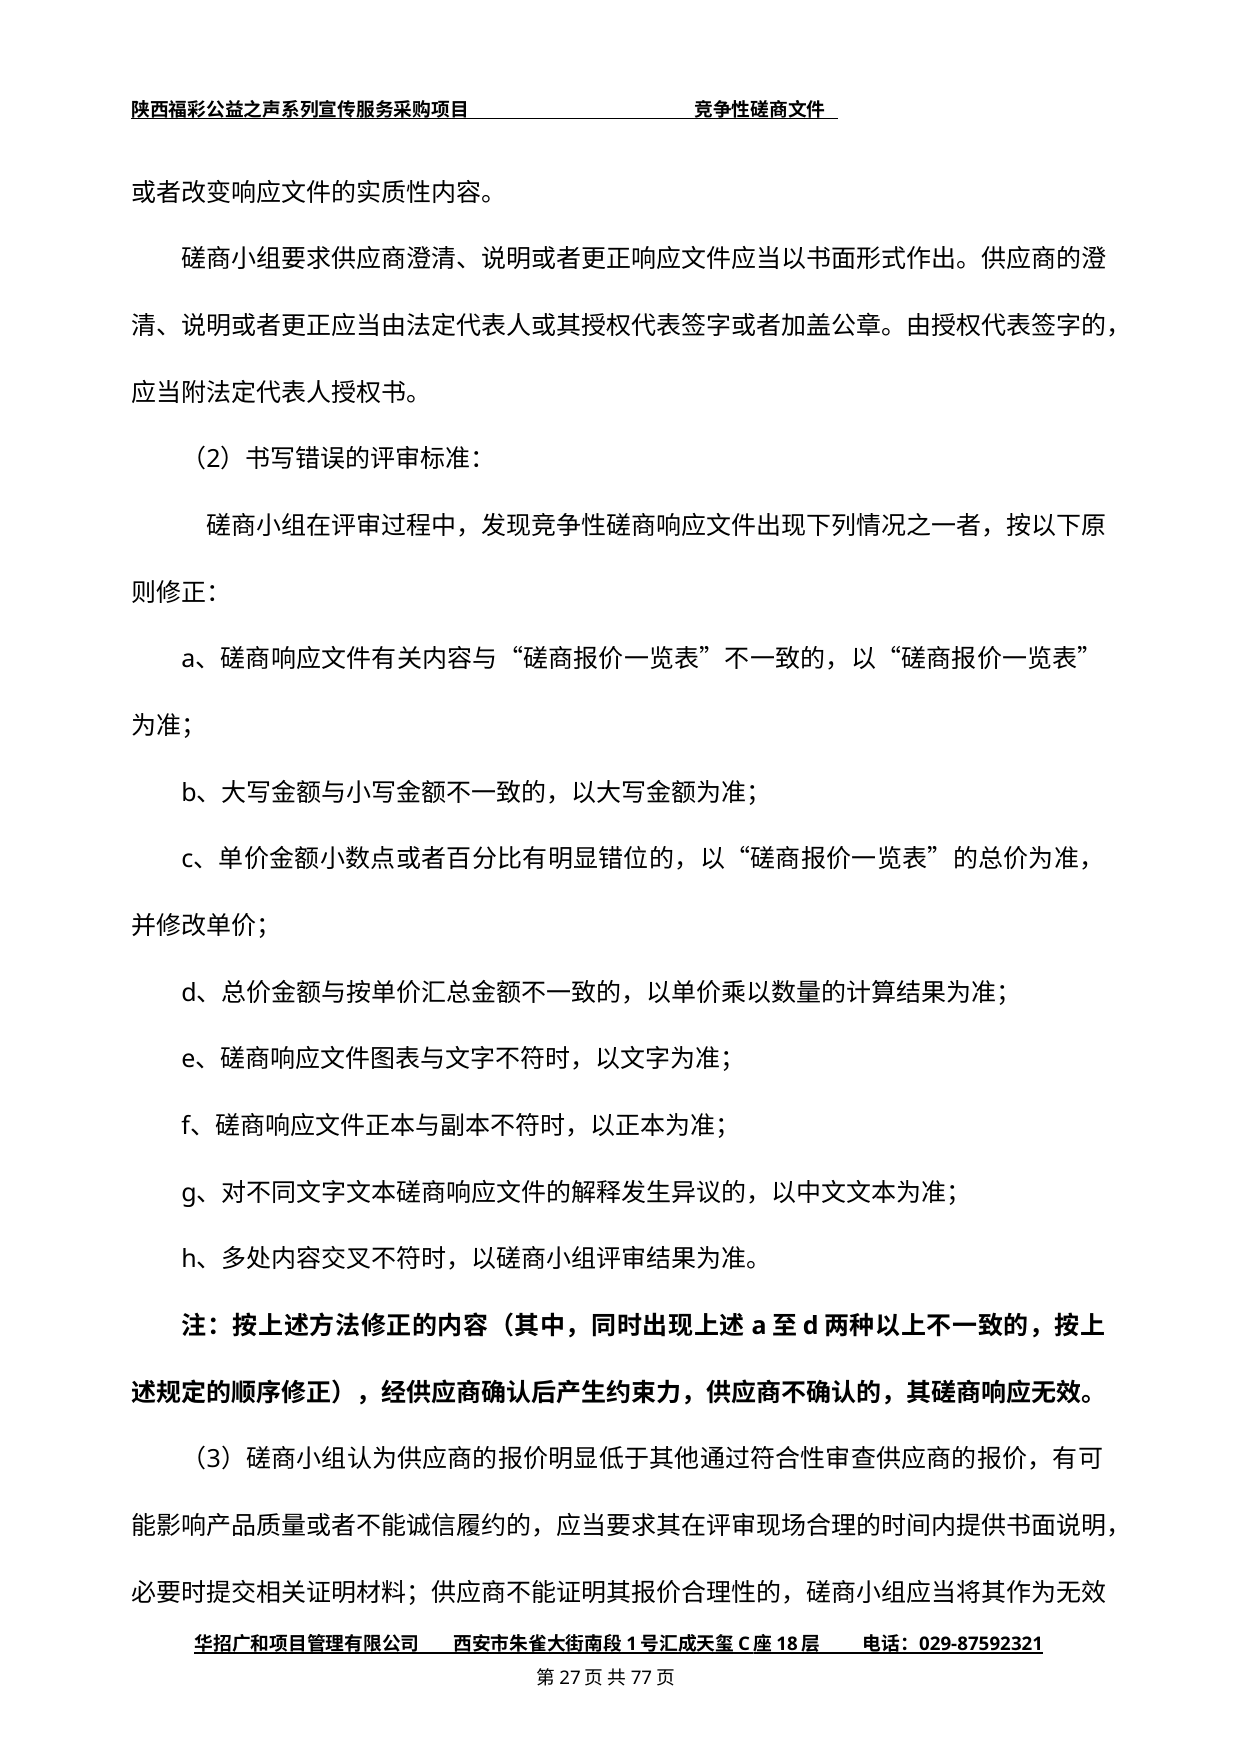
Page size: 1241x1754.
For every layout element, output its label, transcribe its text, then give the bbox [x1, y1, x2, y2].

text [131, 148, 1106, 214]
text c、单价金额小数点或者百分比有明显错位的，以“磋商报价一览表”的总价为准，并修改单价； [131, 814, 1106, 948]
text d、总价金额与按单价汇总金额不一致的，以单价乘以数量的计算结果为准； [131, 948, 1106, 1014]
text f、磋商响应文件正本与副本不符时，以正本为准； [131, 1081, 1106, 1148]
text 注：按上述方法修正的内容（其中，同时出现上述a至d两种以上不一致的，按上述规定的顺序修正），经供应商确认后产生约束力，供应商不确认的，其磋商响应无效。 [131, 1281, 1106, 1414]
text 磋商小组在评审过程中，发现竞争性磋商响应文件出现下列情况之一者，按以下原则修正： [131, 481, 1106, 614]
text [131, 1414, 1106, 1614]
text （2）书写错误的评审标准： [131, 414, 1106, 481]
text 磋商小组要求供应商澄清、说明或者更正响应文件应当以书面形式作出。供应商的澄清、说明或者更正应当由法定代表人或其授权代表签字或者加盖公章。由授权代表签字的，应当附法定代表人授权书。 [131, 214, 1106, 414]
text h、多处内容交叉不符时，以磋商小组评审结果为准。 [131, 1214, 1106, 1281]
text g、对不同文字文本磋商响应文件的解释发生异议的，以中文文本为准； [131, 1148, 1106, 1214]
text e、磋商响应文件图表与文字不符时，以文字为准； [131, 1014, 1106, 1081]
text a、磋商响应文件有关内容与“磋商报价一览表”不一致的，以“磋商报价一览表”为准； [131, 614, 1106, 748]
text b、大写金额与小写金额不一致的，以大写金额为准； [131, 748, 1106, 814]
